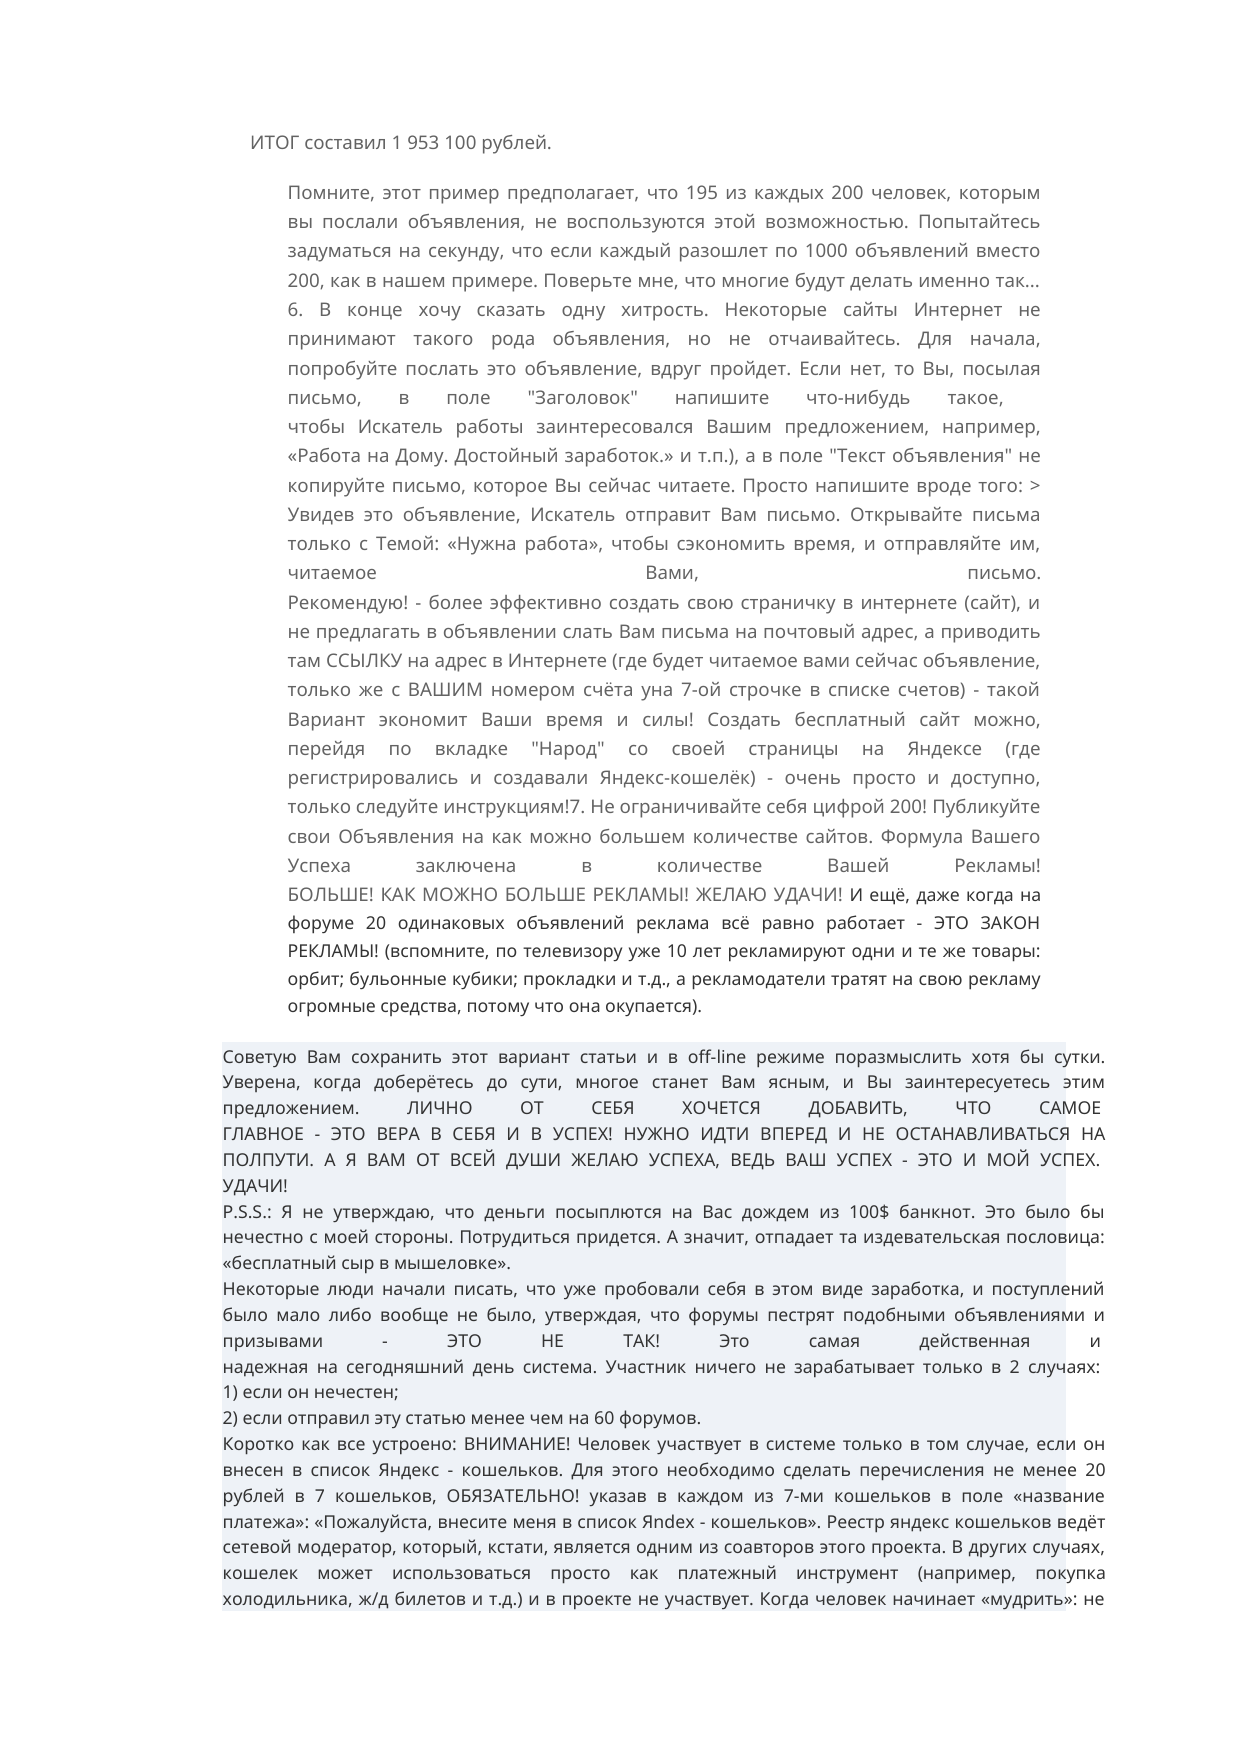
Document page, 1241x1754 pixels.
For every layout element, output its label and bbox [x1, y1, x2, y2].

table_cell [207, 118, 1142, 1634]
